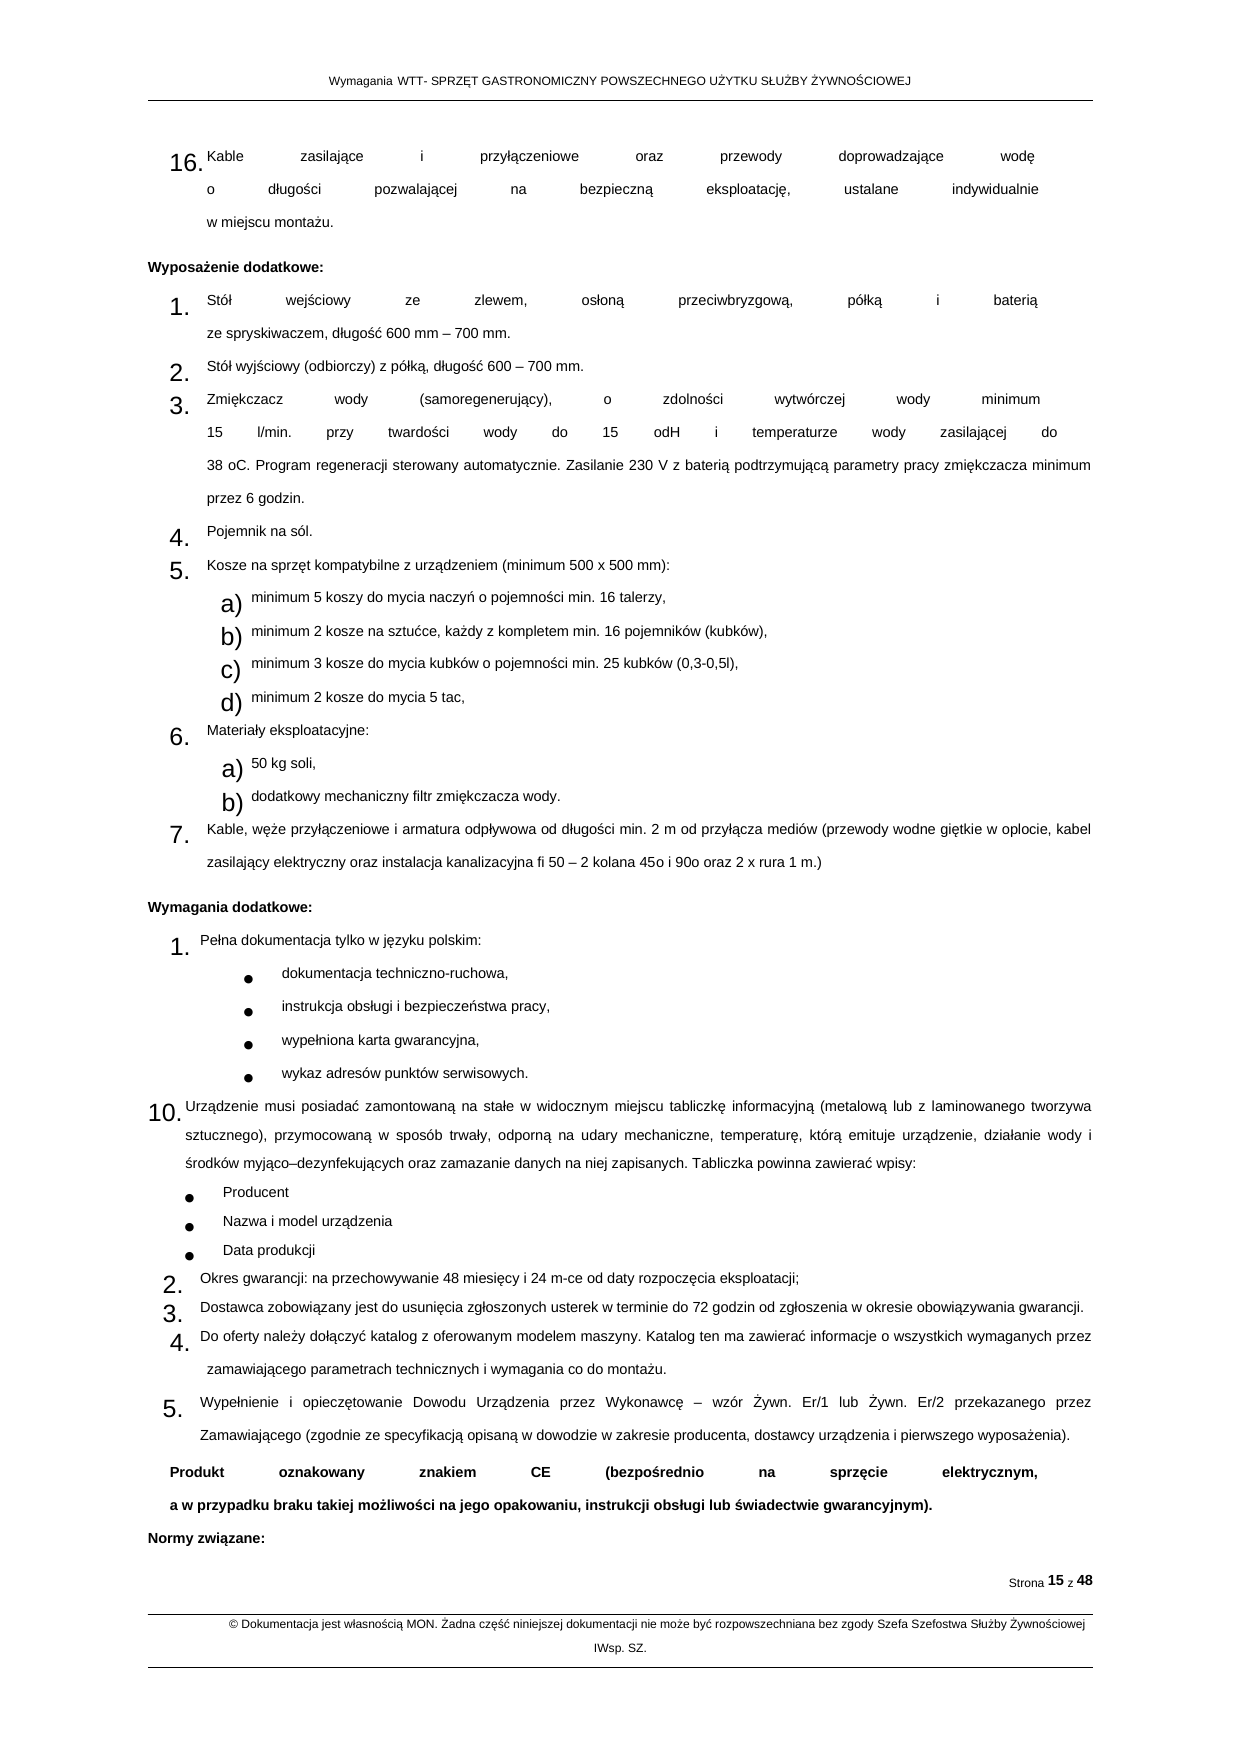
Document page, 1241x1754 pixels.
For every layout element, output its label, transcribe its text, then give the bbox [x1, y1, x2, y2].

list wypełniona karta gwarancyjna, [244, 1031, 1093, 1060]
list Okres gwarancji: na przechowywanie 48 miesięcy i 24 m-ce od daty rozpoczęcia eksploatacji; [162, 1270, 1093, 1299]
list minimum 2 kosze na sztućce, każdy z kompletem min. 16 pojemników (kubków), [220, 622, 1093, 651]
list Nazwa i model urządzenia [185, 1213, 1093, 1242]
list Do oferty należy dołączyć katalog z oferowanym modelem maszyny. Katalog ten ma zawierać informacje o wszystkich wymaganych przez zamawiającego parametrach technicznych i wymagania co do montażu. [169, 1328, 1093, 1390]
list Pełna dokumentacja tylko w języku polskim: [169, 932, 1093, 961]
list minimum 2 kosze do mycia 5 tac, [220, 688, 1093, 717]
list Producent [185, 1184, 1093, 1213]
list minimum 3 kosze do mycia kubków o pojemności min. 25 kubków (0,3-0,5l), [220, 655, 1093, 684]
list Stół wyjściowy (odbiorczy) z półką, długość 600 – . [169, 358, 1093, 387]
list dodatkowy mechaniczny filtr zmiękczacza wody. [221, 787, 1093, 816]
text Wymagania dodatkowe: [148, 899, 1093, 928]
list Normy związane: [148, 1530, 1093, 1559]
list minimum 5 koszy do mycia naczyń o pojemności min. 16 talerzy, [220, 589, 1093, 618]
list Kosze na sprzęt kompatybilne z urządzeniem (minimum 500 x 500 mm): [169, 556, 1093, 585]
list Zmiękczacz wody (samoregenerujący), o zdolności wytwórczej wody minimum 15 l/min. przy twardości wody do 15 odH i temperaturze wody zasilającej do 38 oC. Program regeneracji sterowany automatycznie. Zasilanie 230 V z baterią podtrzymującą parametry pracy zmiękczacza minimum przez 6 godzin. [169, 391, 1093, 519]
list wykaz adresów punktów serwisowych. [244, 1064, 1093, 1093]
list instrukcja obsługi i bezpieczeństwa pracy, [244, 998, 1093, 1027]
list Kable zasilające i przyłączeniowe oraz przewody doprowadzające wodę o długości pozwalającej na bezpieczną eksploatację, ustalane indywidualnie w miejscu montażu. [169, 148, 1093, 242]
list soli, [221, 754, 1093, 783]
list Dostawca zobowiązany jest do usunięcia zgłoszonych usterek w terminie do 72 godzin od zgłoszenia w okresie obowiązywania gwarancji. [162, 1299, 1093, 1328]
list Wypełnienie i opieczętowanie Dowodu Urządzenia przez Wykonawcę – wzór Żywn. Er/1 lub Żywn. Er/2 przekazanego przez Zamawiającego (zgodnie ze specyfikacją opisaną w dowodzie w zakresie producenta, dostawcy urządzenia i pierwszego wyposażenia). [162, 1394, 1093, 1456]
list Kable, węże przyłączeniowe i armatura odpływowa od długości min. 2 m od przyłącza mediów (przewody wodne giętkie w oplocie, kabel zasilający elektryczny oraz instalacja kanalizacyjna fi 50 – 2 kolana 45o i 90o oraz 2 x rura 1 m.) [169, 821, 1093, 882]
list Stół wejściowy ze zlewem, osłoną przeciwbryzgową, półką i baterią ze spryskiwaczem, długość – . [169, 292, 1093, 354]
list Pojemnik na sól. [169, 523, 1093, 552]
list Data produkcji [185, 1242, 1093, 1270]
list dokumentacja techniczno-ruchowa, [244, 965, 1093, 994]
list Urządzenie musi posiadać zamontowaną na stałe w widocznym miejscu tabliczkę informacyjną (metalową lub z laminowanego tworzywa sztucznego), przymocowaną w sposób trwały, odporną na udary mechaniczne, temperaturę, którą emituje urządzenie, działanie wody i środków myjąco–dezynfekujących oraz zamazanie danych na niej zapisanych. Tabliczka powinna zawierać wpisy: [148, 1098, 1093, 1184]
text Produkt oznakowany znakiem CE (bezpośrednio na sprzęcie elektrycznym, a w przypadku braku takiej możliwości na jego opakowaniu, instrukcji obsługi lub świadectwie gwarancyjnym). [169, 1464, 1093, 1526]
text Wyposażenie dodatkowe: [148, 259, 1093, 288]
list Materiały eksploatacyjne: [169, 721, 1093, 750]
